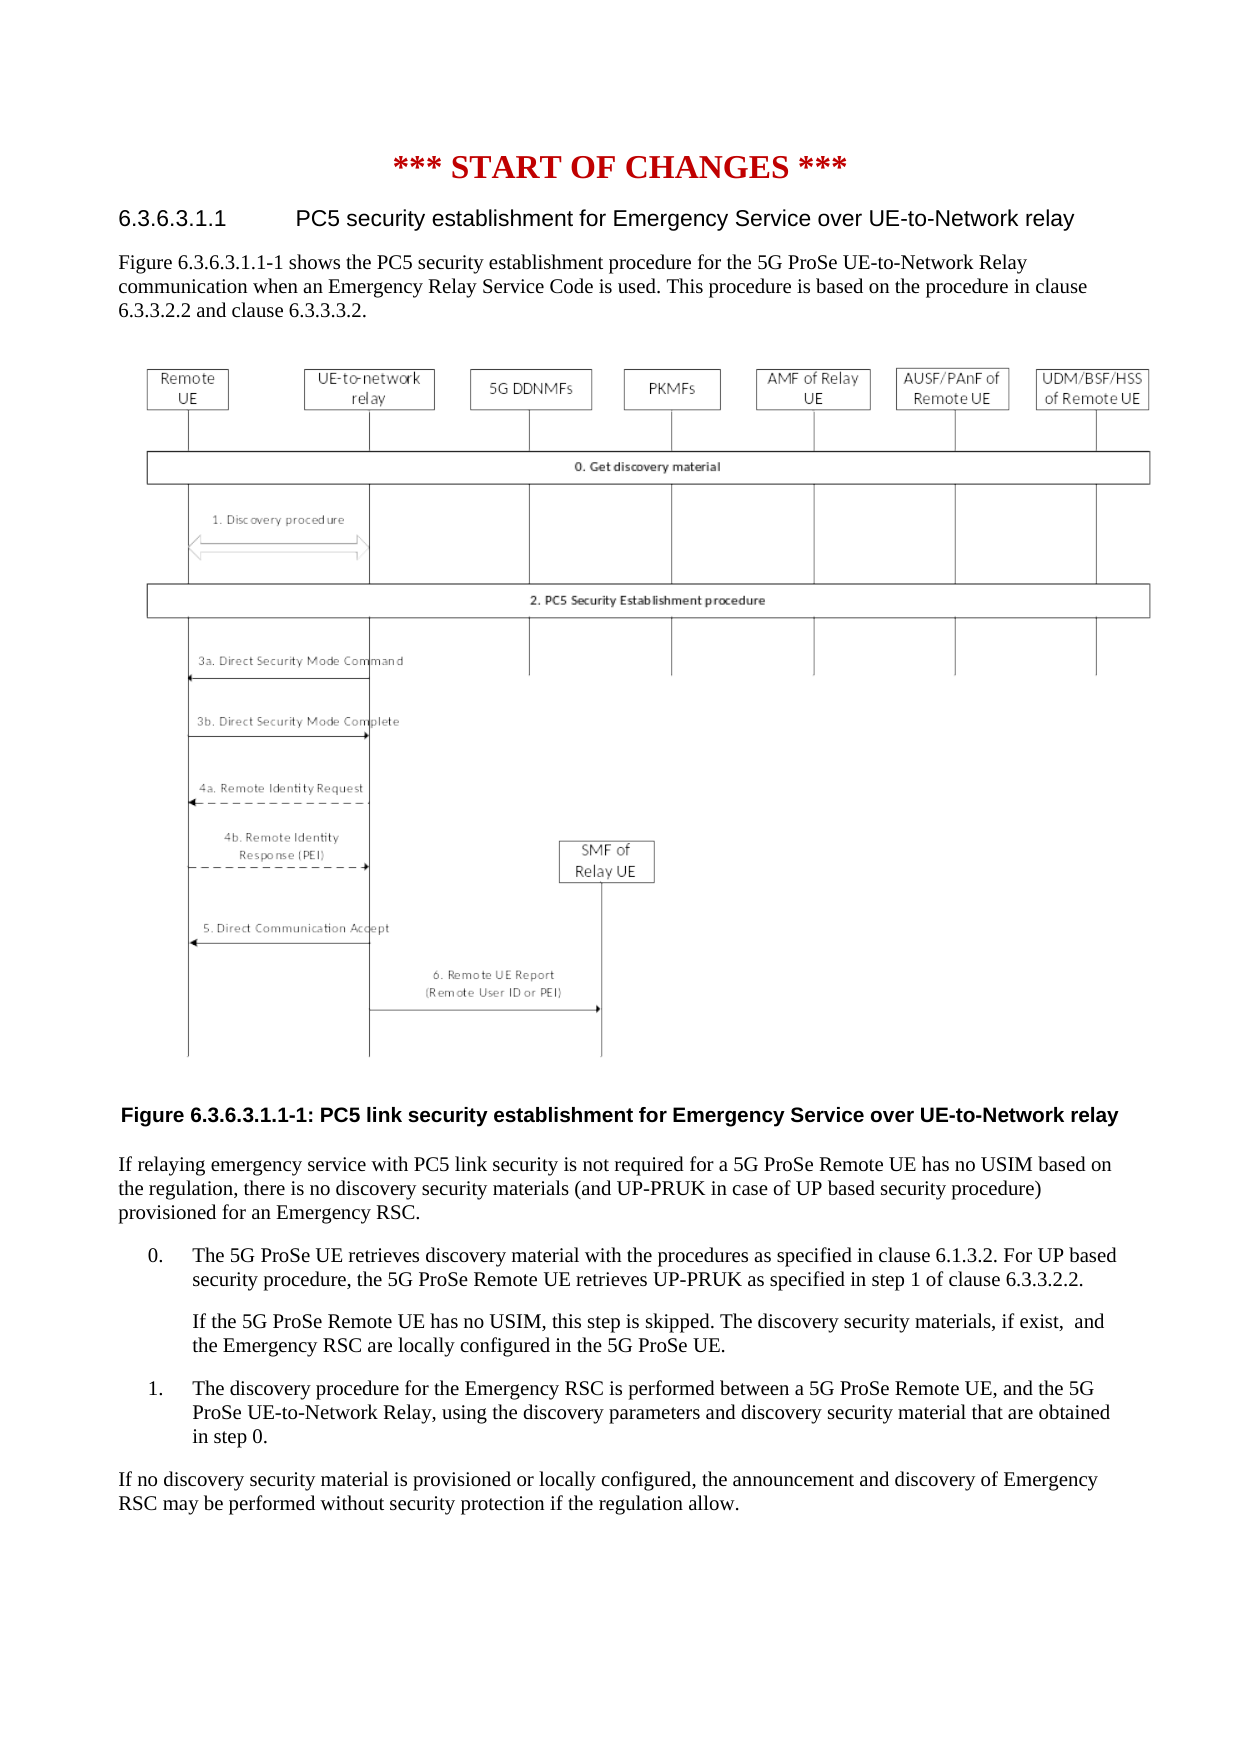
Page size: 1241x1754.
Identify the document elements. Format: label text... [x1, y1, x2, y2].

text If relaying emergency service with PC5 link security is not required for a 5G ProSe Remote UE has no USIM based on the regulation, there is no discovery security materials (and UP-PRUK in case of UP based security procedure) provisioned for an Emergency RSC. [118, 1152, 1122, 1224]
subtitle 6.3.6.3.1.1 PC5 security establishment for Emergency Service over UE-to-Network relay [118, 205, 1122, 231]
text Figure 6.3.6.3.1.1-1 shows the PC5 security establishment procedure for the 5G ProSe UE-to-Network Relay communication when an Emergency Relay Service Code is used. This procedure is based on the procedure in clause 6.3.3.2.2 and clause 6.3.3.3.2. [118, 250, 1122, 322]
text Figure 6.3.6.3.1.1-1: PC5 link security establishment for Emergency Service over UE-to-Network relay [118, 1103, 1122, 1127]
text *** START OF CHANGES *** [118, 148, 1122, 186]
text If no discovery security material is provisioned or locally configured, the announcement and discovery of Emergency RSC may be performed without security protection if the regulation allow. [118, 1467, 1122, 1515]
text 1. The discovery procedure for the Emergency RSC is performed between a 5G ProSe Remote UE, and the 5G ProSe UE-to-Network Relay, using the discovery parameters and discovery security material that are obtained in step 0. [148, 1376, 1122, 1448]
text If the 5G ProSe Remote UE has no USIM, this step is skipped. The discovery security materials, if exist, and the Emergency RSC are locally configured in the 5G ProSe UE. [192, 1309, 1122, 1357]
text 0. The 5G ProSe UE retrieves discovery material with the procedures as specified in clause 6.1.3.2. For UP based security procedure, the 5G ProSe Remote UE retrieves UP-PRUK as specified in step 1 of clause 6.3.3.2.2. [148, 1242, 1122, 1291]
